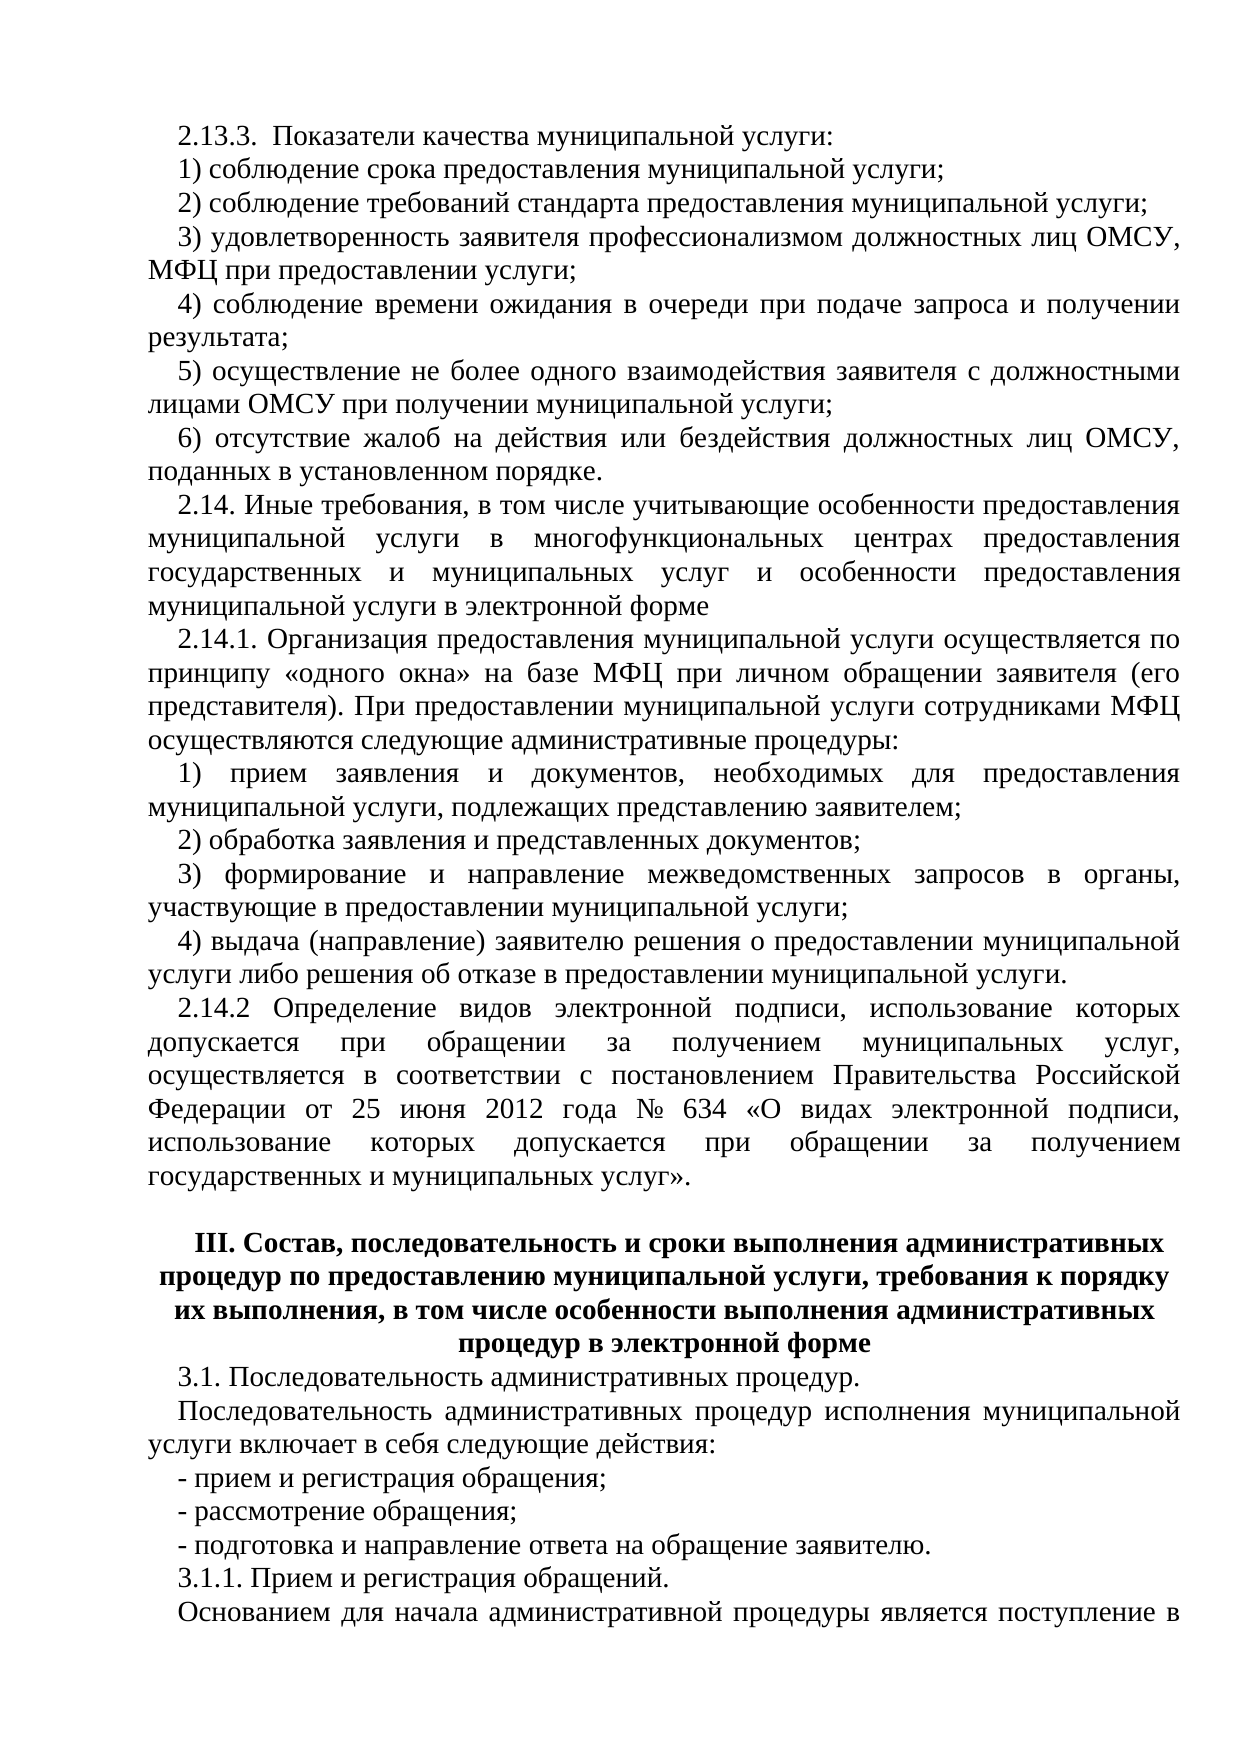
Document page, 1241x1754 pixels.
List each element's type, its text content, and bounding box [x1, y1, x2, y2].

text 3.1.1. Прием и регистрация обращений. [148, 1560, 1181, 1594]
text 2) соблюдение требований стандарта предоставления муниципальной услуги; [148, 185, 1181, 219]
text 5) осуществление не более одного взаимодействия заявителя с должностными лицами ОМСУ при получении муниципальной услуги; [148, 353, 1181, 420]
text - прием и регистрация обращения; [148, 1460, 1181, 1493]
text - рассмотрение обращения; [148, 1493, 1181, 1527]
text 3) формирование и направление межведомственных запросов в органы, участвующие в предоставлении муниципальной услуги; [148, 856, 1181, 923]
text 1) соблюдение срока предоставления муниципальной услуги; [148, 152, 1181, 185]
text 2.13.3. Показатели качества муниципальной услуги: [148, 118, 1181, 152]
text 4) выдача (направление) заявителю решения о предоставлении муниципальной услуги либо решения об отказе в предоставлении муниципальной услуги. [148, 923, 1181, 990]
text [148, 1594, 1181, 1627]
text 3) удовлетворенность заявителя профессионализмом должностных лиц ОМСУ, МФЦ при предоставлении услуги; [148, 219, 1181, 286]
text III. Состав, последовательность и сроки выполнения административных процедур по предоставлению муниципальной услуги, требования к порядку их выполнения, в том числе особенности выполнения административных процедур в электронной форме [148, 1225, 1181, 1359]
text 6) отсутствие жалоб на действия или бездействия должностных лиц ОМСУ, поданных в установленном порядке. [148, 420, 1181, 487]
text 2.14.2 Определение видов электронной подписи, использование которых допускается при обращении за получением муниципальных услуг, осуществляется в соответствии с постановлением Правительства Российской Федерации от 25 июня 2012 года № 634 «О видах электронной подписи, использование которых допускается при обращении за получением государственных и муниципальных услуг». [148, 990, 1181, 1191]
text 2.14. Иные требования, в том числе учитывающие особенности предоставления муниципальной услуги в многофункциональных центрах предоставления государственных и муниципальных услуг и особенности предоставления муниципальной услуги в электронной форме [148, 487, 1181, 621]
text 4) соблюдение времени ожидания в очереди при подаче запроса и получении результата; [148, 286, 1181, 353]
text 2.14.1. Организация предоставления муниципальной услуги осуществляется по принципу «одного окна» на базе МФЦ при личном обращении заявителя (его представителя). При предоставлении муниципальной услуги сотрудниками МФЦ осуществляются следующие административные процедуры: [148, 621, 1181, 755]
text Последовательность административных процедур исполнения муниципальной услуги включает в себя следующие действия: [148, 1393, 1181, 1460]
text 3.1. Последовательность административных процедур. [148, 1359, 1181, 1393]
text 2) обработка заявления и представленных документов; [148, 822, 1181, 856]
text - подготовка и направление ответа на обращение заявителю. [148, 1527, 1181, 1560]
text 1) прием заявления и документов, необходимых для предоставления муниципальной услуги, подлежащих представлению заявителем; [148, 755, 1181, 822]
